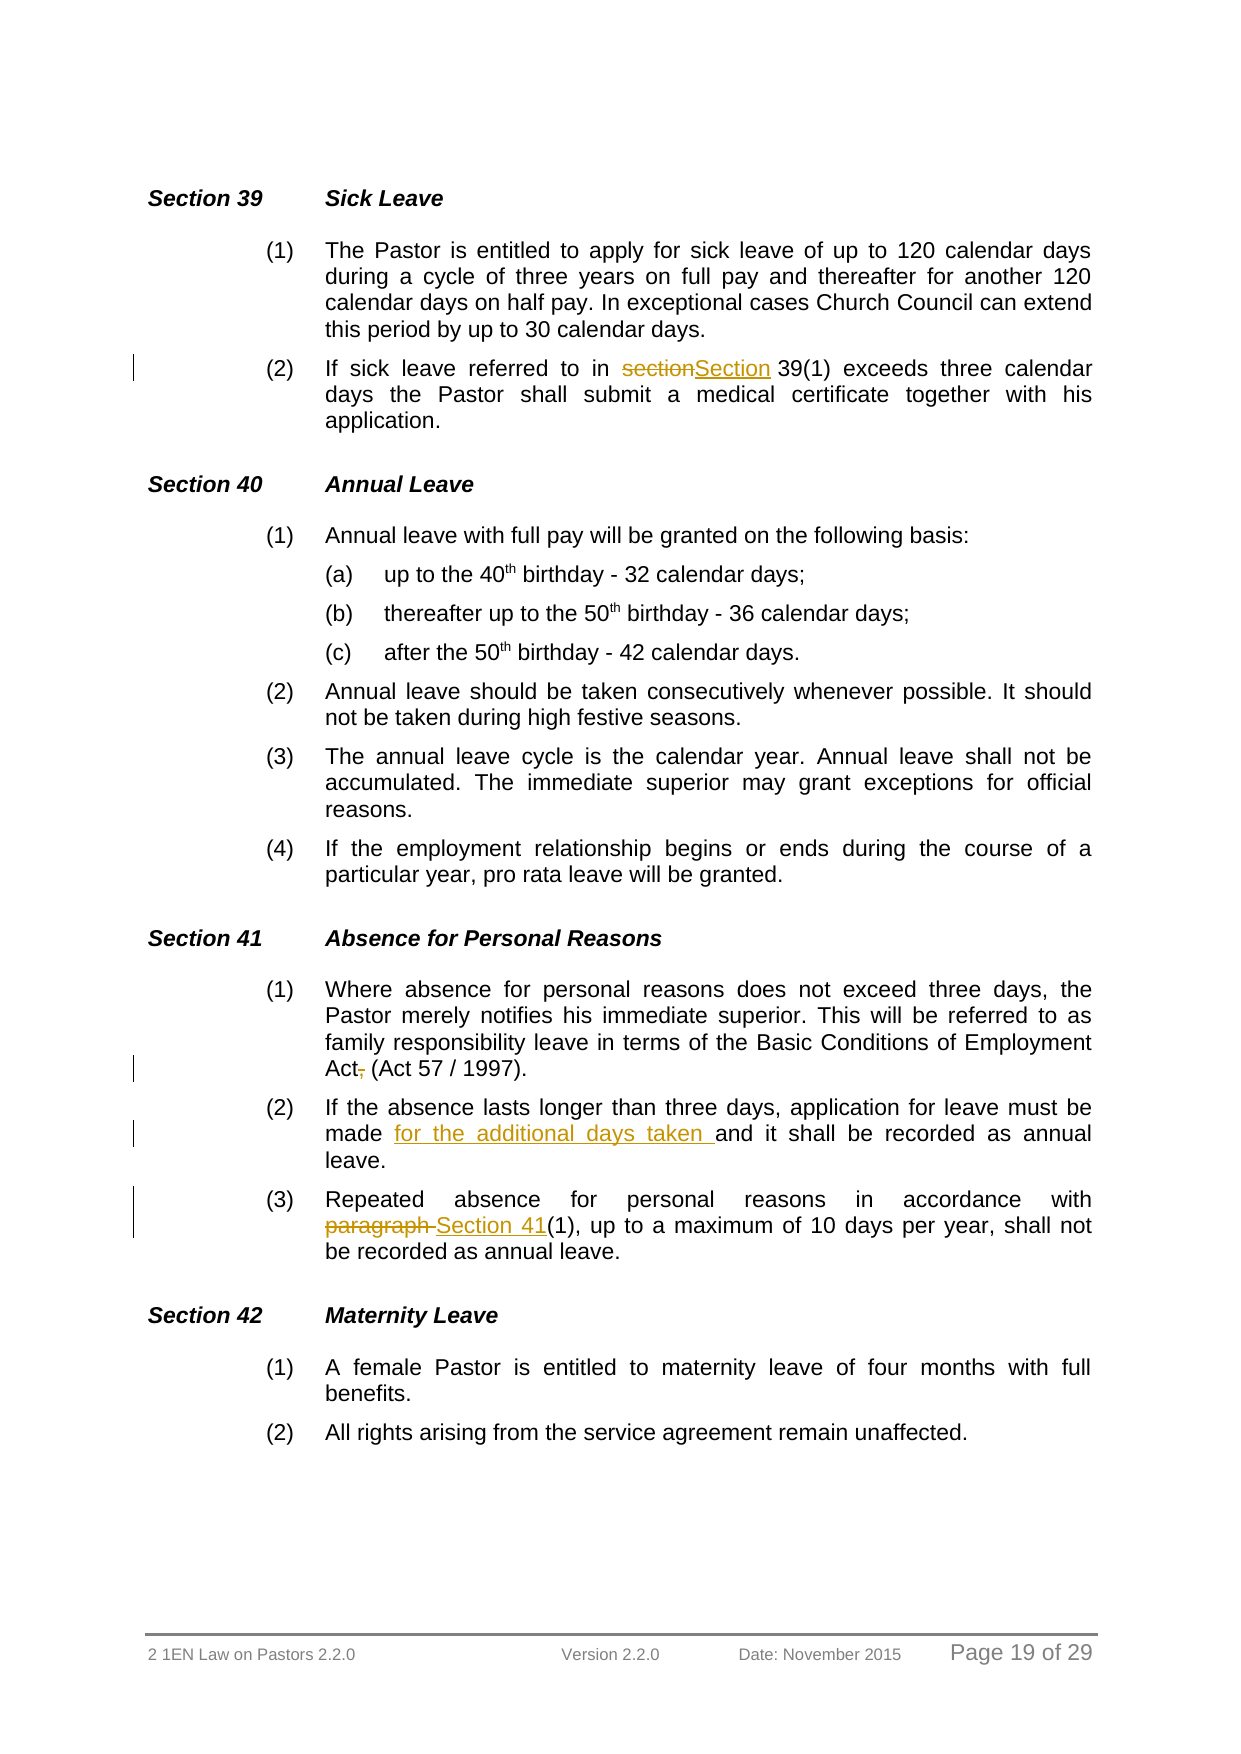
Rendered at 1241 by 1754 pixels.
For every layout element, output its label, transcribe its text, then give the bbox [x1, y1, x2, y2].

text (a) up to the 40th birthday - 32 calendar days; [148, 561, 1092, 588]
text (2) If the absence lasts longer than three days, application for leave must be made and it shall be recorded as annual leave. [148, 1094, 1092, 1173]
subtitle Section 41 Absence for Personal Reasons [148, 925, 1092, 951]
text (2) Annual leave should be taken consecutively whenever possible. It should not be taken during high festive seasons. [148, 678, 1092, 731]
text (2) If sick leave referred to in 39(1) exceeds three calendar days the Pastor shall submit a medical certificate together with his application. [148, 354, 1092, 433]
subtitle Section 39 Sick Leave [148, 185, 1092, 212]
text (3) Repeated absence for personal reasons in accordance with (1), up to a maximum of 10 days per year, shall not be recorded as annual leave. [148, 1186, 1092, 1265]
text (b) thereafter up to the 50th birthday - 36 calendar days; [148, 600, 1092, 626]
subtitle Section 42 Maternity Leave [148, 1302, 1092, 1328]
text (1) Annual leave with full pay will be granted on the following basis: [148, 522, 1092, 549]
subtitle Section 40 Annual Leave [148, 471, 1092, 497]
text (c) after the 50th birthday - 42 calendar days. [148, 639, 1092, 665]
text (1) Where absence for personal reasons does not exceed three days, the Pastor merely notifies his immediate superior. This will be referred to as family responsibility leave in terms of the Basic Conditions of Employment Act (Act 57 / 1997). [148, 976, 1092, 1082]
text (1) A female Pastor is entitled to maternity leave of four months with full benefits. [148, 1353, 1092, 1406]
text (4) If the employment relationship begins or ends during the course of a particular year, pro rata leave will be granted. [148, 834, 1092, 887]
text (1) The Pastor is entitled to apply for sick leave of up to 120 calendar days during a cycle of three years on full pay and thereafter for another 120 calendar days on half pay. In exceptional cases Church Council can extend this period by up to 30 calendar days. [148, 237, 1092, 342]
text (2) All rights arising from the service agreement remain unaffected. [148, 1419, 1092, 1445]
text (3) The annual leave cycle is the calendar year. Annual leave shall not be accumulated. The immediate superior may grant exceptions for official reasons. [148, 743, 1092, 822]
